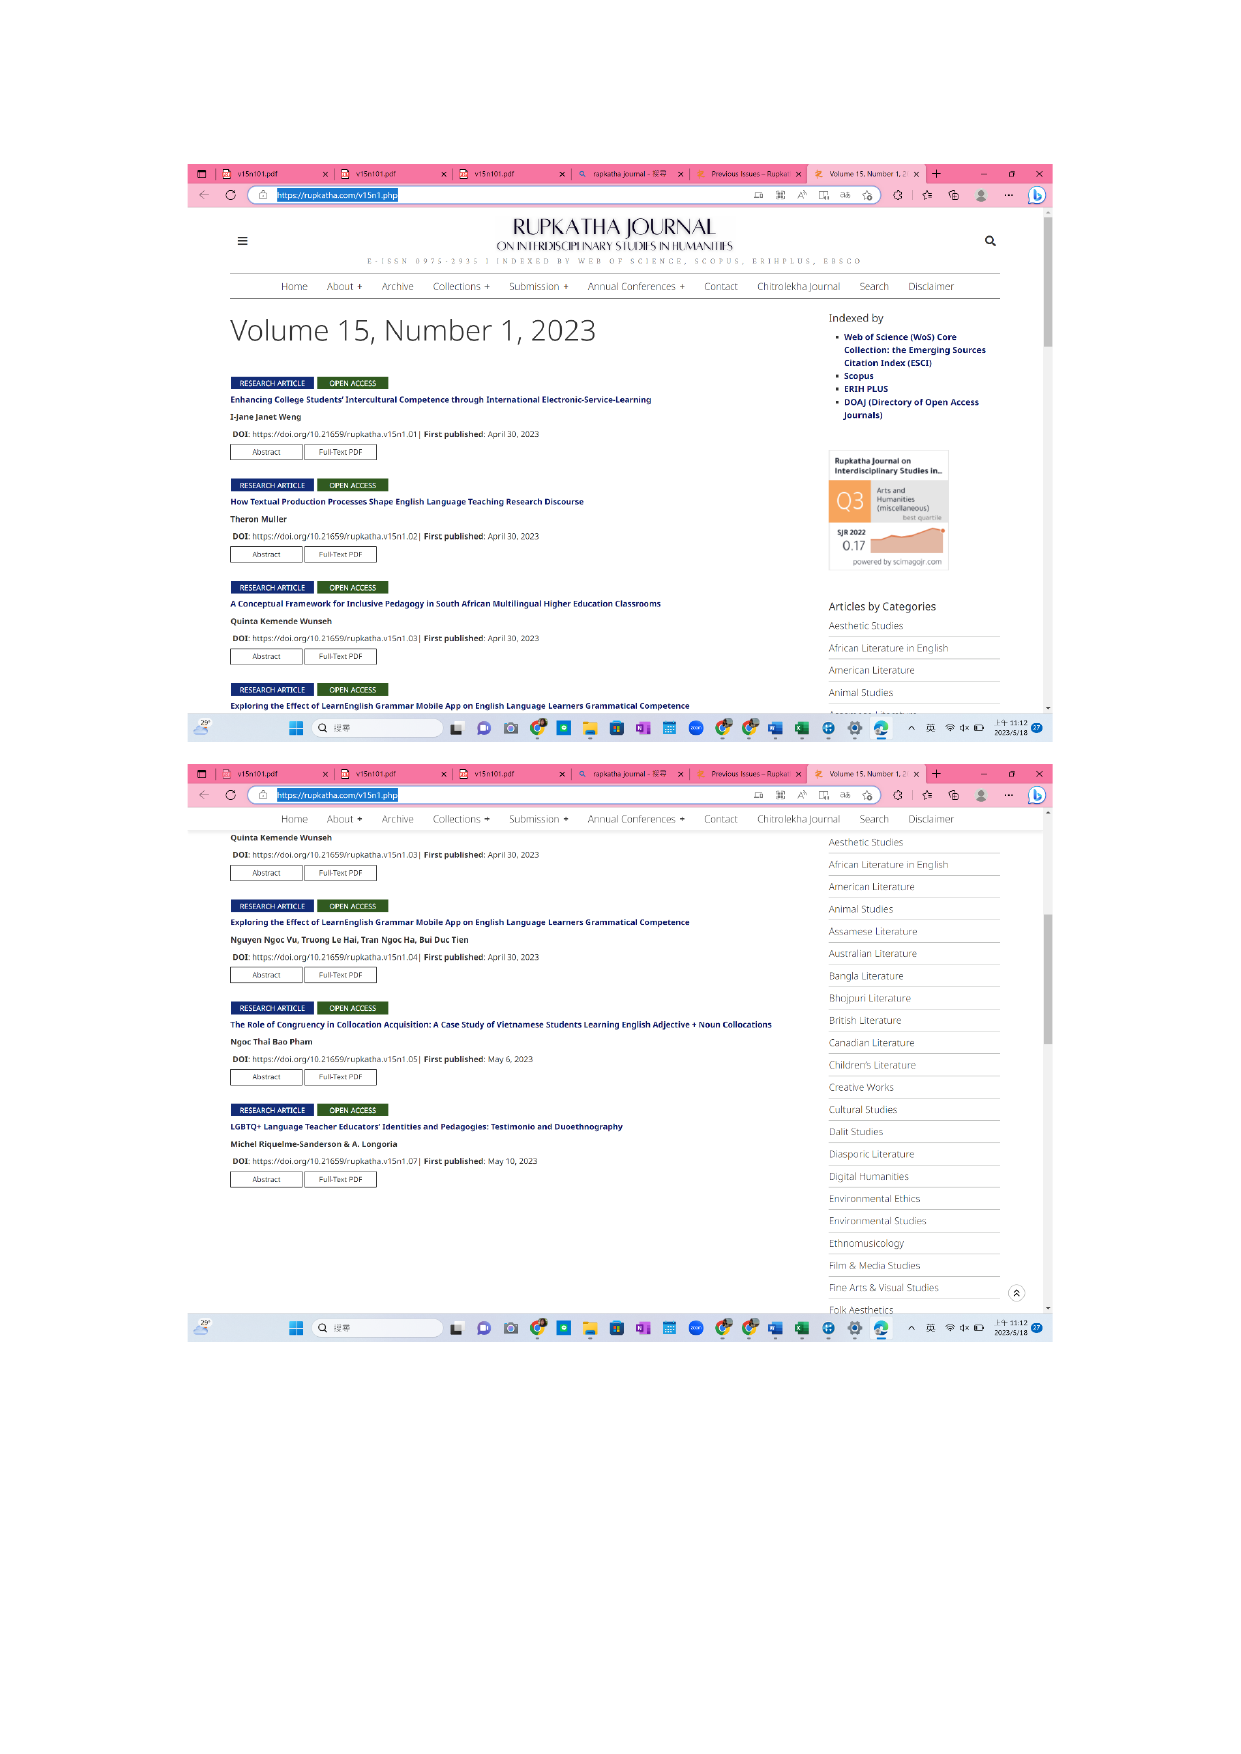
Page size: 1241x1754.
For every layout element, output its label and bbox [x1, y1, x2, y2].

picture [187, 764, 1053, 1342]
picture [187, 164, 1053, 742]
